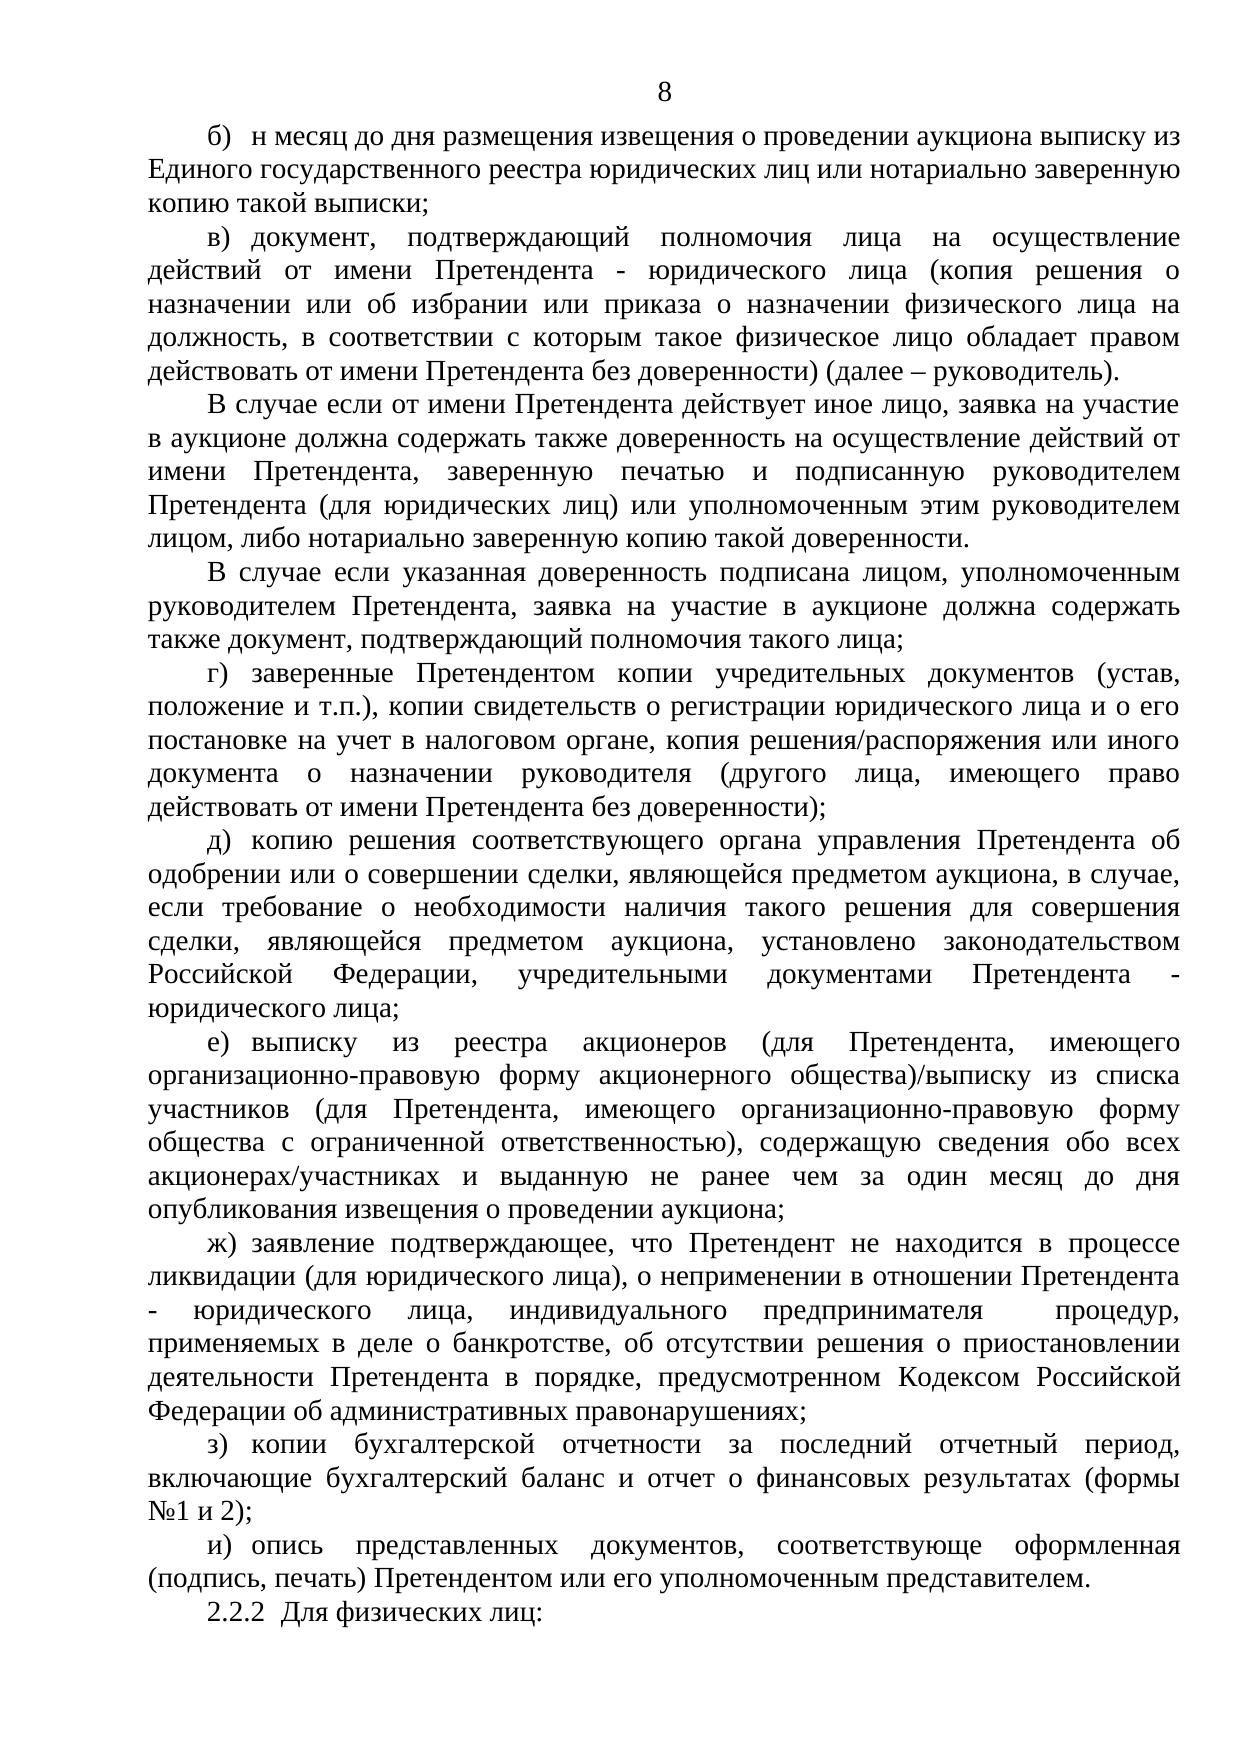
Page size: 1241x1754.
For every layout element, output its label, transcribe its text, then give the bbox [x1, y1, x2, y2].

list н месяц до дня размещения извещения о проведении аукциона выписку из Единого государственного реестра юридических лиц или нотариально заверенную копию такой выписки; [148, 118, 1181, 219]
list В случае если указанная доверенность подписана лицом, уполномоченным руководителем Претендента, заявка на участие в аукционе должна содержать также документ, подтверждающий полномочия такого лица; [148, 554, 1181, 655]
list выписку из реестра акционеров (для Претендента, имеющего организационно-правовую форму акционерного общества)/выписку из списка участников (для Претендента, имеющего организационно-правовую форму общества с ограниченной ответственностью), содержащую сведения обо всех акционерах/участниках и выданную не ранее чем за один месяц до дня опубликования извещения о проведении аукциона; [148, 1024, 1181, 1225]
list Для физических лиц: [148, 1594, 1181, 1627]
list копии бухгалтерской отчетности за последний отчетный период, включающие бухгалтерский баланс и отчет о финансовых результатах (формы №1 и 2); [148, 1426, 1181, 1527]
list В случае если от имени Претендента действует иное лицо, заявка на участие в аукционе должна содержать также доверенность на осуществление действий от имени Претендента, заверенную печатью и подписанную руководителем Претендента (для юридических лиц) или уполномоченным этим руководителем лицом, либо нотариально заверенную копию такой доверенности. [148, 386, 1181, 554]
list заявление подтверждающее, что Претендент не находится в процессе ликвидации (для юридического лица), о неприменении в отношении Претендента - юридического лица, индивидуального предпринимателя процедур, применяемых в деле о банкротстве, об отсутствии решения о приостановлении деятельности Претендента в порядке, предусмотренном Кодексом Российской Федерации об административных правонарушениях; [148, 1225, 1181, 1426]
list опись представленных документов, соответствующе оформленная (подпись, печать) Претендентом или его уполномоченным представителем. [148, 1527, 1181, 1594]
list документ, подтверждающий полномочия лица на осуществление действий от имени Претендента - юридического лица (копия решения о назначении или об избрании или приказа о назначении физического лица на должность, в соответствии с которым такое физическое лицо обладает правом действовать от имени Претендента без доверенности) (далее – руководитель). [148, 219, 1181, 386]
list заверенные Претендентом копии учредительных документов (устав, положение и т.п.), копии свидетельств о регистрации юридического лица и о его постановке на учет в налоговом органе, копия решения/распоряжения или иного документа о назначении руководителя (другого лица, имеющего право действовать от имени Претендента без доверенности); [148, 655, 1181, 822]
list копию решения соответствующего органа управления Претендента об одобрении или о совершении сделки, являющейся предметом аукциона, в случае, если требование о необходимости наличия такого решения для совершения сделки, являющейся предметом аукциона, установлено законодательством Российской Федерации, учредительными документами Претендента - юридического лица; [148, 822, 1181, 1024]
